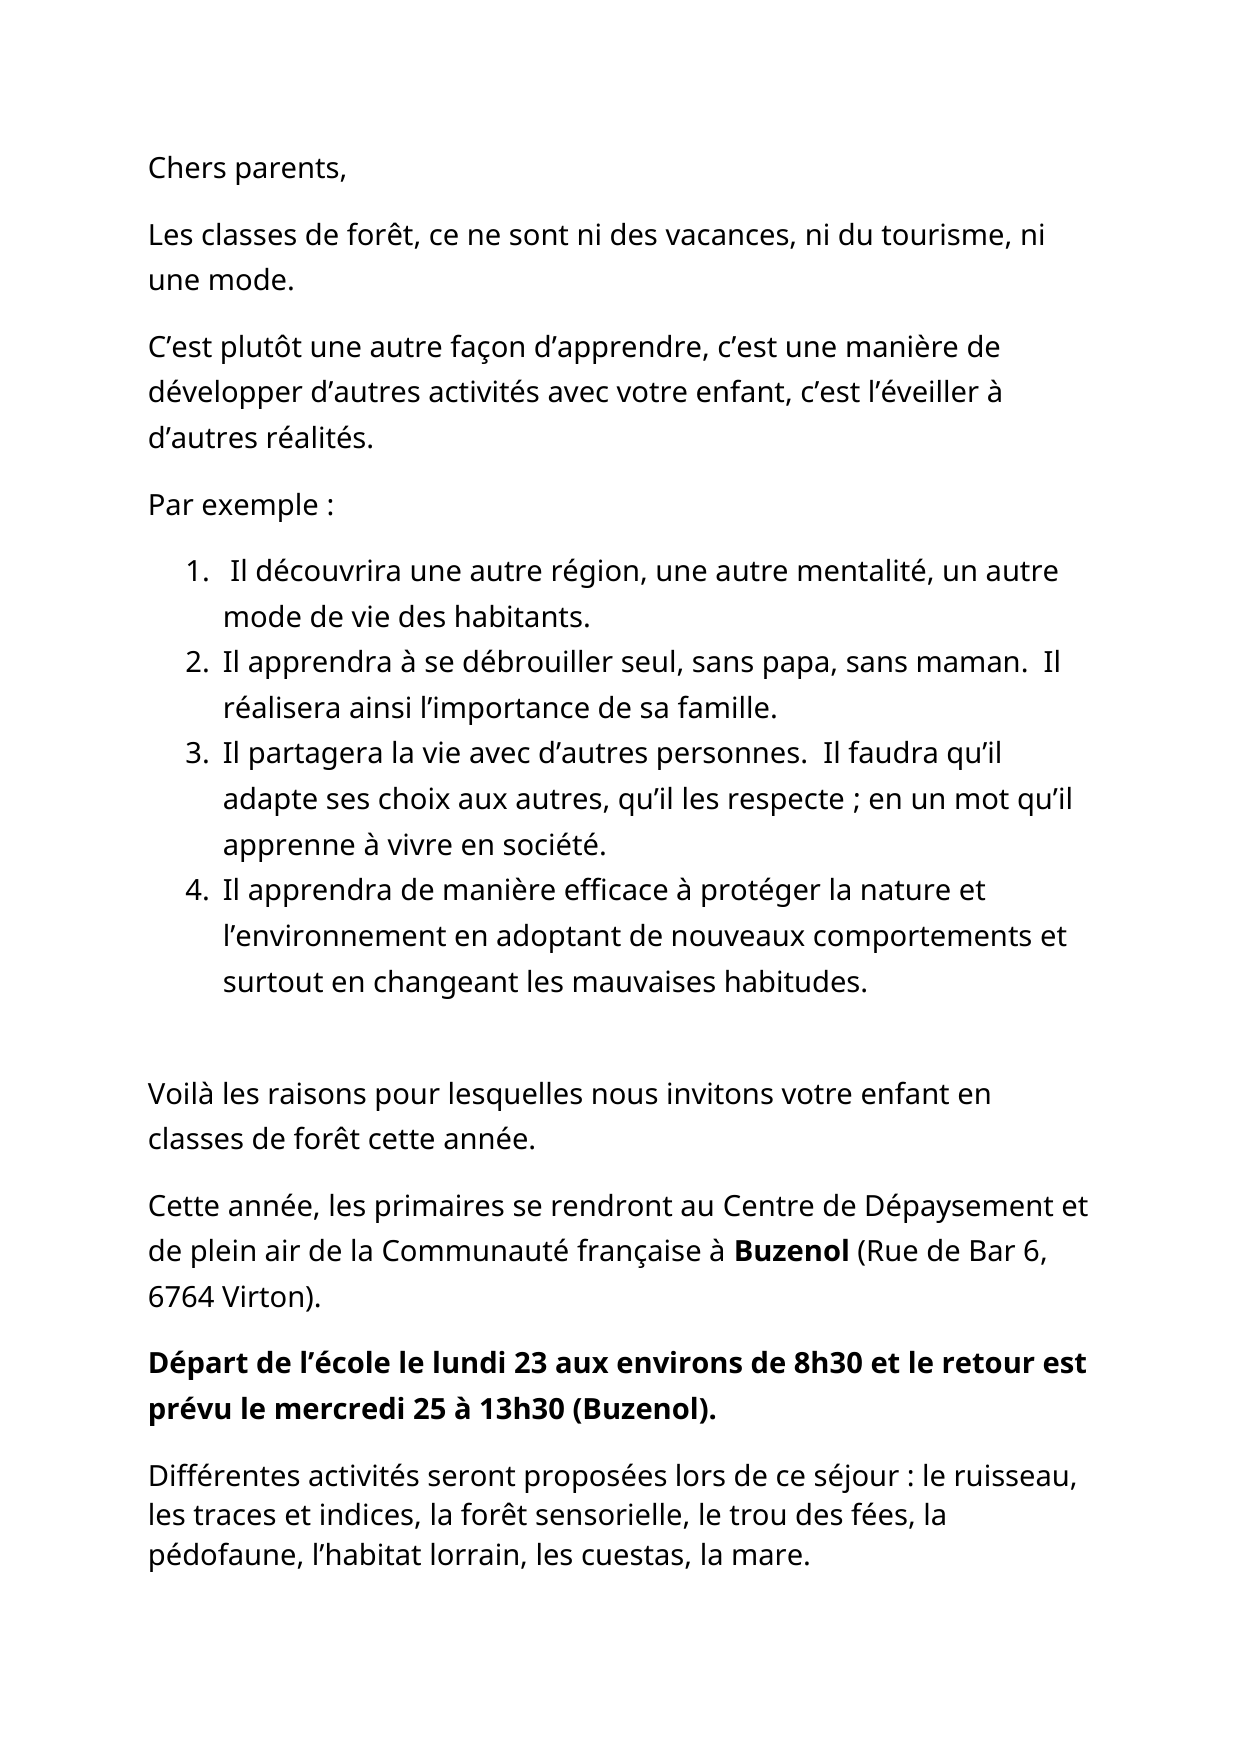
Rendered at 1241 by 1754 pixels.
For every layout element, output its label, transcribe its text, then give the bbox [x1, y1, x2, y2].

text Par exemple : [148, 484, 1093, 523]
list Il apprendra de manière efficace à protéger la nature et l’environnement en adoptant de nouveaux comportements et surtout en changeant les mauvaises habitudes. [185, 870, 1093, 1001]
text Différentes activités seront proposées lors de ce séjour : le ruisseau, les traces et indices, la forêt sensorielle, le trou des fées, la pédofaune, l’habitat lorrain, les cuestas, la mare. [148, 1455, 1093, 1574]
list Il apprendra à se débrouiller seul, sans papa, sans maman. Il réalisera ainsi l’importance de sa famille. [185, 642, 1093, 727]
text Cette année, les primaires se rendront au Centre de Dépaysement et de plein air de la Communauté française à Buzenol (Rue de Bar 6, 6764 Virton). [148, 1185, 1093, 1316]
text Voilà les raisons pour lesquelles nous invitons votre enfant en classes de forêt cette année. [148, 1073, 1093, 1158]
text Les classes de forêt, ce ne sont ni des vacances, ni du tourisme, ni une mode. [148, 214, 1093, 299]
list Il partagera la vie avec d’autres personnes. Il faudra qu’il adapte ses choix aux autres, qu’il les respecte ; en un mot qu’il apprenne à vivre en société. [185, 733, 1093, 864]
list Il découvrira une autre région, une autre mentalité, un autre mode de vie des habitants. [185, 550, 1093, 636]
text Chers parents, [148, 148, 1093, 187]
text C’est plutôt une autre façon d’apprendre, c’est une manière de développer d’autres activités avec votre enfant, c’est l’éveiller à d’autres réalités. [148, 326, 1093, 457]
text Départ de l’école le lundi 23 aux environs de 8h30 et le retour est prévu le mercredi 25 à 13h30 (Buzenol). [148, 1343, 1093, 1428]
